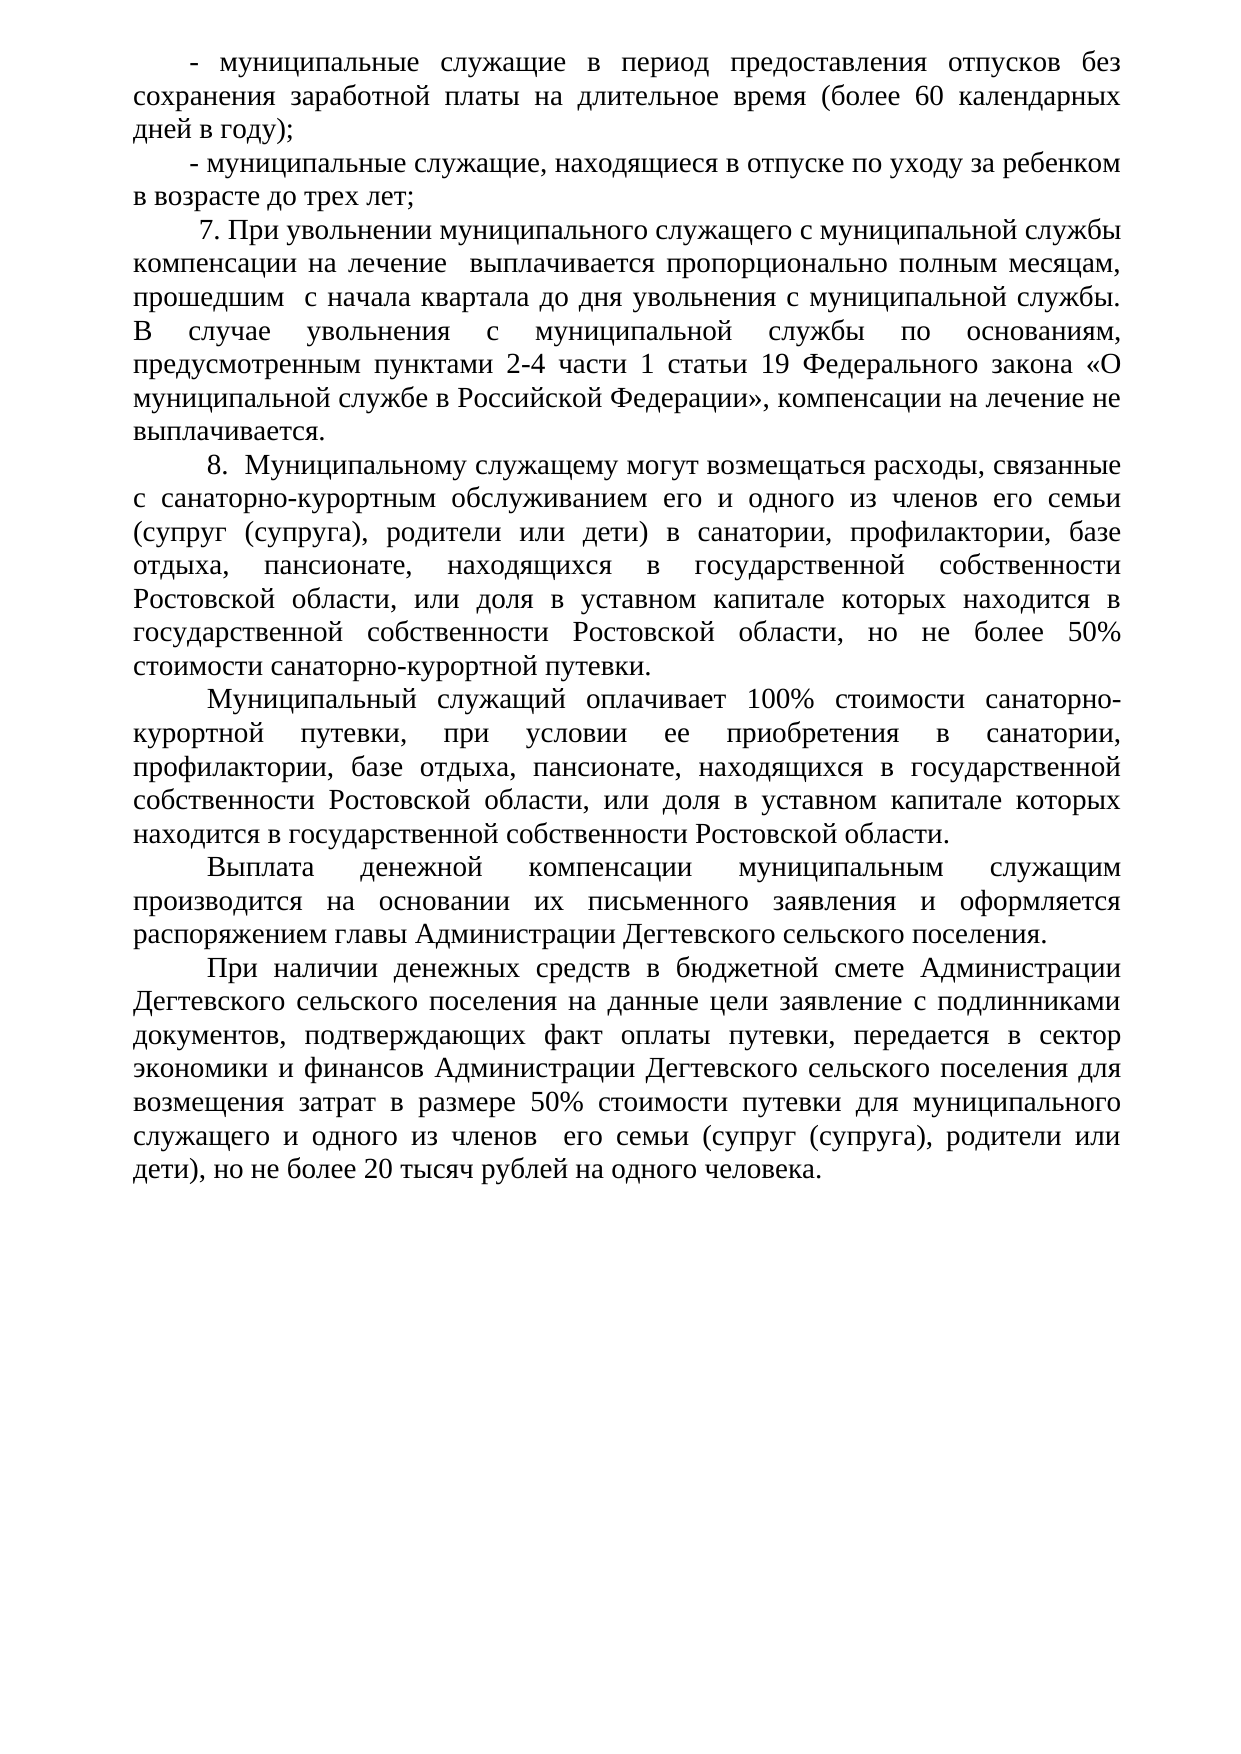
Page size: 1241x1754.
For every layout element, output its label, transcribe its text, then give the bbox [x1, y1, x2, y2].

text - муниципальные служащие в период предоставления отпусков без сохранения заработной платы на длительное время (более 60 календарных дней в году); [133, 44, 1122, 145]
text 7. При увольнении муниципального служащего с муниципальной службы компенсации на лечение выплачивается пропорционально полным месяцам, прошедшим с начала квартала до дня увольнения с муниципальной службы. В случае увольнения с муниципальной службы по основаниям, предусмотренным пунктами 2-4 части 1 статьи 19 Федерального закона «О муниципальной службе в Российской Федерации», компенсации на лечение не выплачивается. [133, 212, 1122, 447]
text Муниципальный служащий оплачивает 100% стоимости санаторно-курортной путевки, при условии ее приобретения в санатории, профилактории, базе отдыха, пансионате, находящихся в государственной собственности Ростовской области, или доля в уставном капитале которых находится в государственной собственности Ростовской области. [133, 682, 1122, 849]
text При наличии денежных средств в бюджетной смете Администрации Дегтевского сельского поселения на данные цели заявление с подлинниками документов, подтверждающих факт оплаты путевки, передается в сектор экономики и финансов Администрации Дегтевского сельского поселения для возмещения затрат в размере 50% стоимости путевки для муниципального служащего и одного из членов его семьи (супруг (супруга), родители или дети), но не более 20 тысяч рублей на одного человека. [133, 950, 1122, 1185]
text Выплата денежной компенсации муниципальным служащим производится на основании их письменного заявления и оформляется распоряжением главы Администрации Дегтевского сельского поселения. [133, 849, 1122, 950]
text - муниципальные служащие, находящиеся в отпуске по уходу за ребенком в возрасте до трех лет; [133, 145, 1122, 212]
text 8. Муниципальному служащему могут возмещаться расходы, связанные с санаторно-курортным обслуживанием его и одного из членов его семьи (супруг (супруга), родители или дети) в санатории, профилактории, базе отдыха, пансионате, находящихся в государственной собственности Ростовской области, или доля в уставном капитале которых находится в государственной собственности Ростовской области, но не более 50% стоимости санаторно-курортной путевки. [133, 447, 1122, 682]
